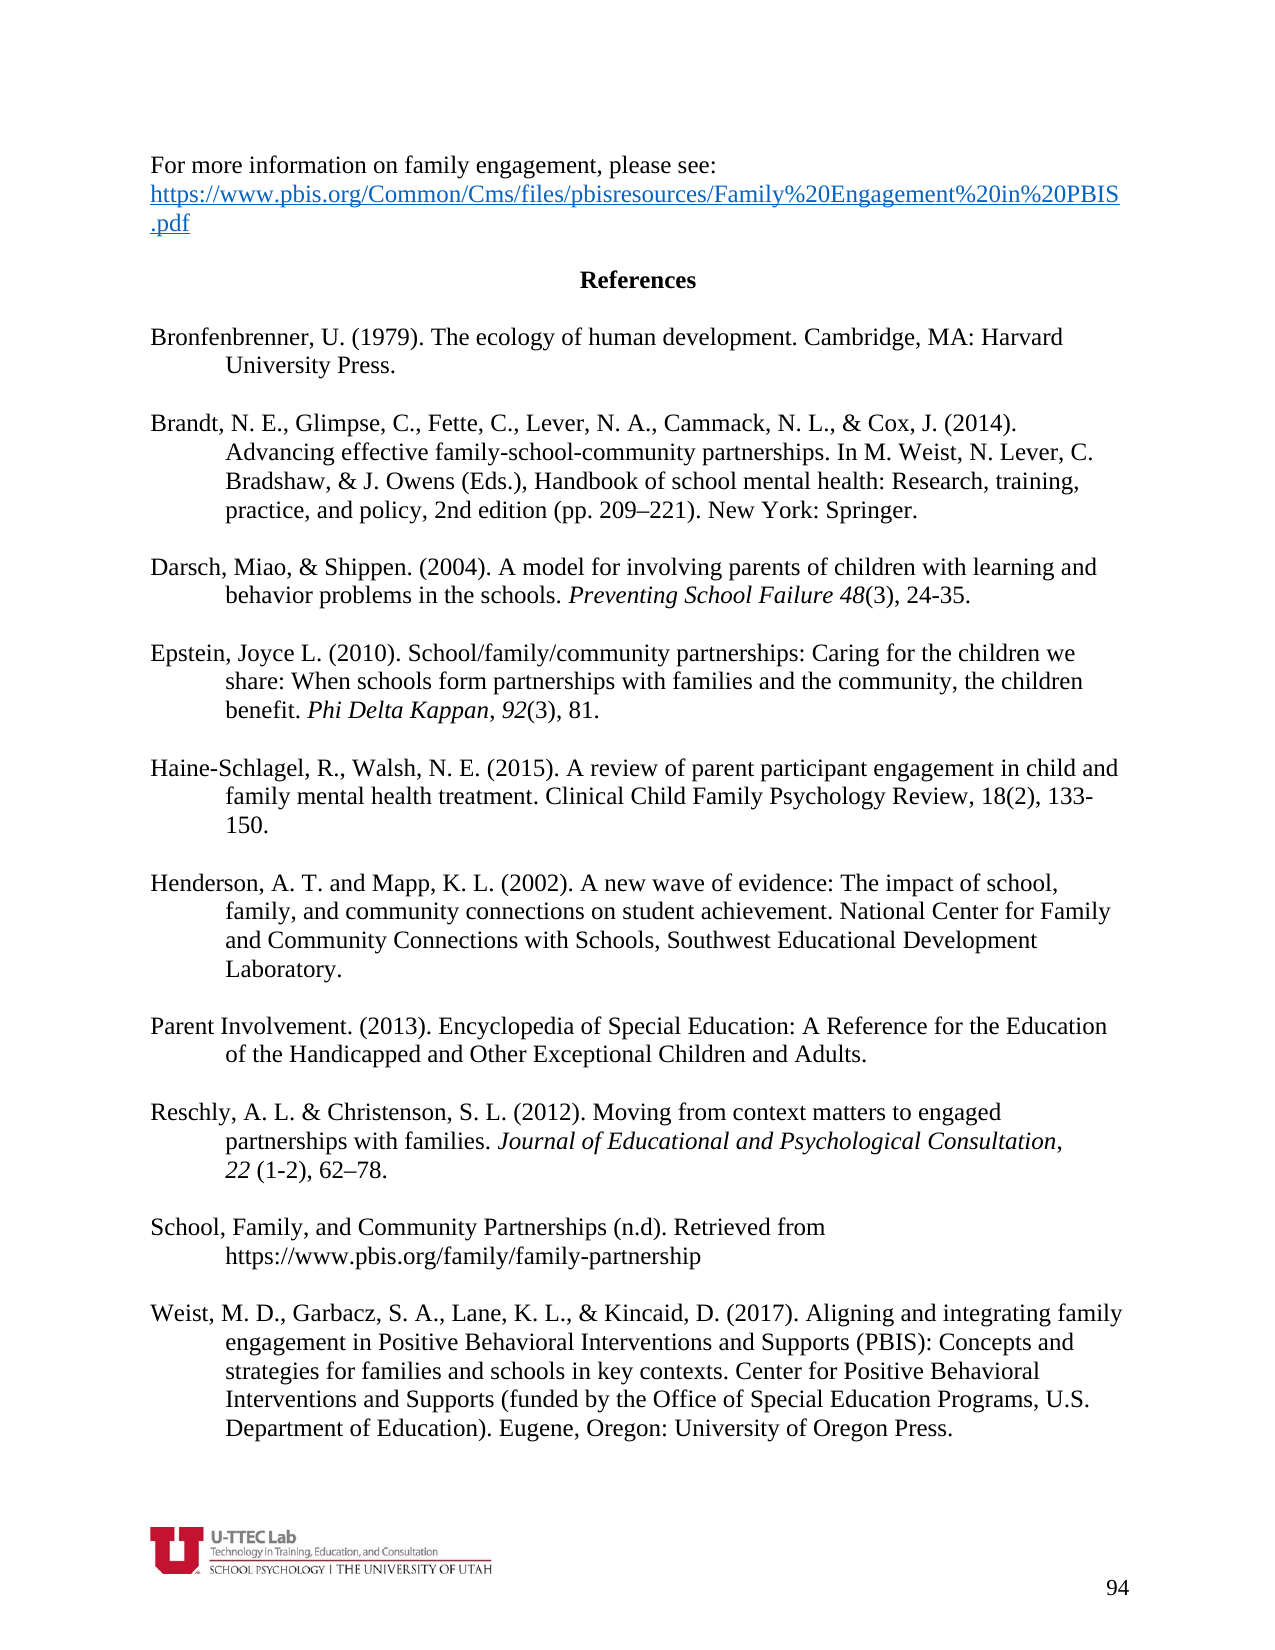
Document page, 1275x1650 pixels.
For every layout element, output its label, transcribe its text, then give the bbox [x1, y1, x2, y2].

text Epstein, Joyce L. (2010). School/family/community partnerships: Caring for the children we share: When schools form partnerships with families and the community, the children benefit. Phi Delta Kappan, 92(3), 81. [150, 638, 1085, 724]
text Bronfenbrenner, U. (1979). The ecology of human development. Cambridge, MA: Harvard University Press. [150, 323, 1065, 379]
text Weist, M. D., Garbacz, S. A., Lane, K. L., & Kincaid, D. (2017). Aligning and integrating family engagement in Positive Behavioral Interventions and Supports (PBIS): Concepts and strategies for families and schools in key contexts. Center for Positive Behavioral Interventions and Supports (funded by the Office of Special Education Programs, U.S. Department of Education). Eugene, Oregon: University of Oregon Press. [150, 1298, 1125, 1442]
text Darsch, Miao, & Shippen. (2004). A model for involving parents of children with learning and behavior problems in the schools. Preventing School Failure 48(3), 24-35. [150, 552, 1099, 609]
text Advancing effective family-school-community partnerships. In M. Weist, N. Lever, C. Bradshaw, & J. Owens (Eds.), Handbook of school mental health: Research, training, practice, and policy, 2nd edition (pp. 209–221). New York: Springer. [225, 437, 1096, 523]
text References [393, 265, 882, 294]
picture [150, 1527, 492, 1574]
text For more information on family engagement, please see: https://www.pbis.org/Common/Cms/files/pbisresources/Family%20Engagement%20in%20PBIS [150, 151, 1122, 207]
text Parent Involvement. (2013). Encyclopedia of Special Education: A Reference for the Education of the Handicapped and Other Exceptional Children and Adults. [150, 1012, 1109, 1068]
text Brandt, N. E., Glimpse, C., Fette, C., Lever, N. A., Cammack, N. L., & Cox, J. (2014). [150, 408, 1135, 437]
text Henderson, A. T. and Mapp, K. L. (2002). A new wave of evidence: The impact of school, family, and community connections on student achievement. National Center for Family and Community Connections with Schools, Southwest Educational Development Laboratory. [150, 868, 1113, 983]
text .pdf [150, 208, 1135, 237]
text Reschly, A. L. & Christenson, S. L. (2012). Moving from context matters to engaged partnerships with families. Journal of Educational and Psychological Consultation, 22 (1-2), 62–78. [150, 1097, 1094, 1183]
text Haine-Schlagel, R., Walsh, N. E. (2015). A review of parent participant engagement in child and family mental health treatment. Clinical Child Family Psychology Review, 18(2), 133- 150. [150, 753, 1121, 839]
text School, Family, and Community Partnerships (n.d). Retrieved from https://www.pbis.org/family/family-partnership [150, 1212, 826, 1270]
